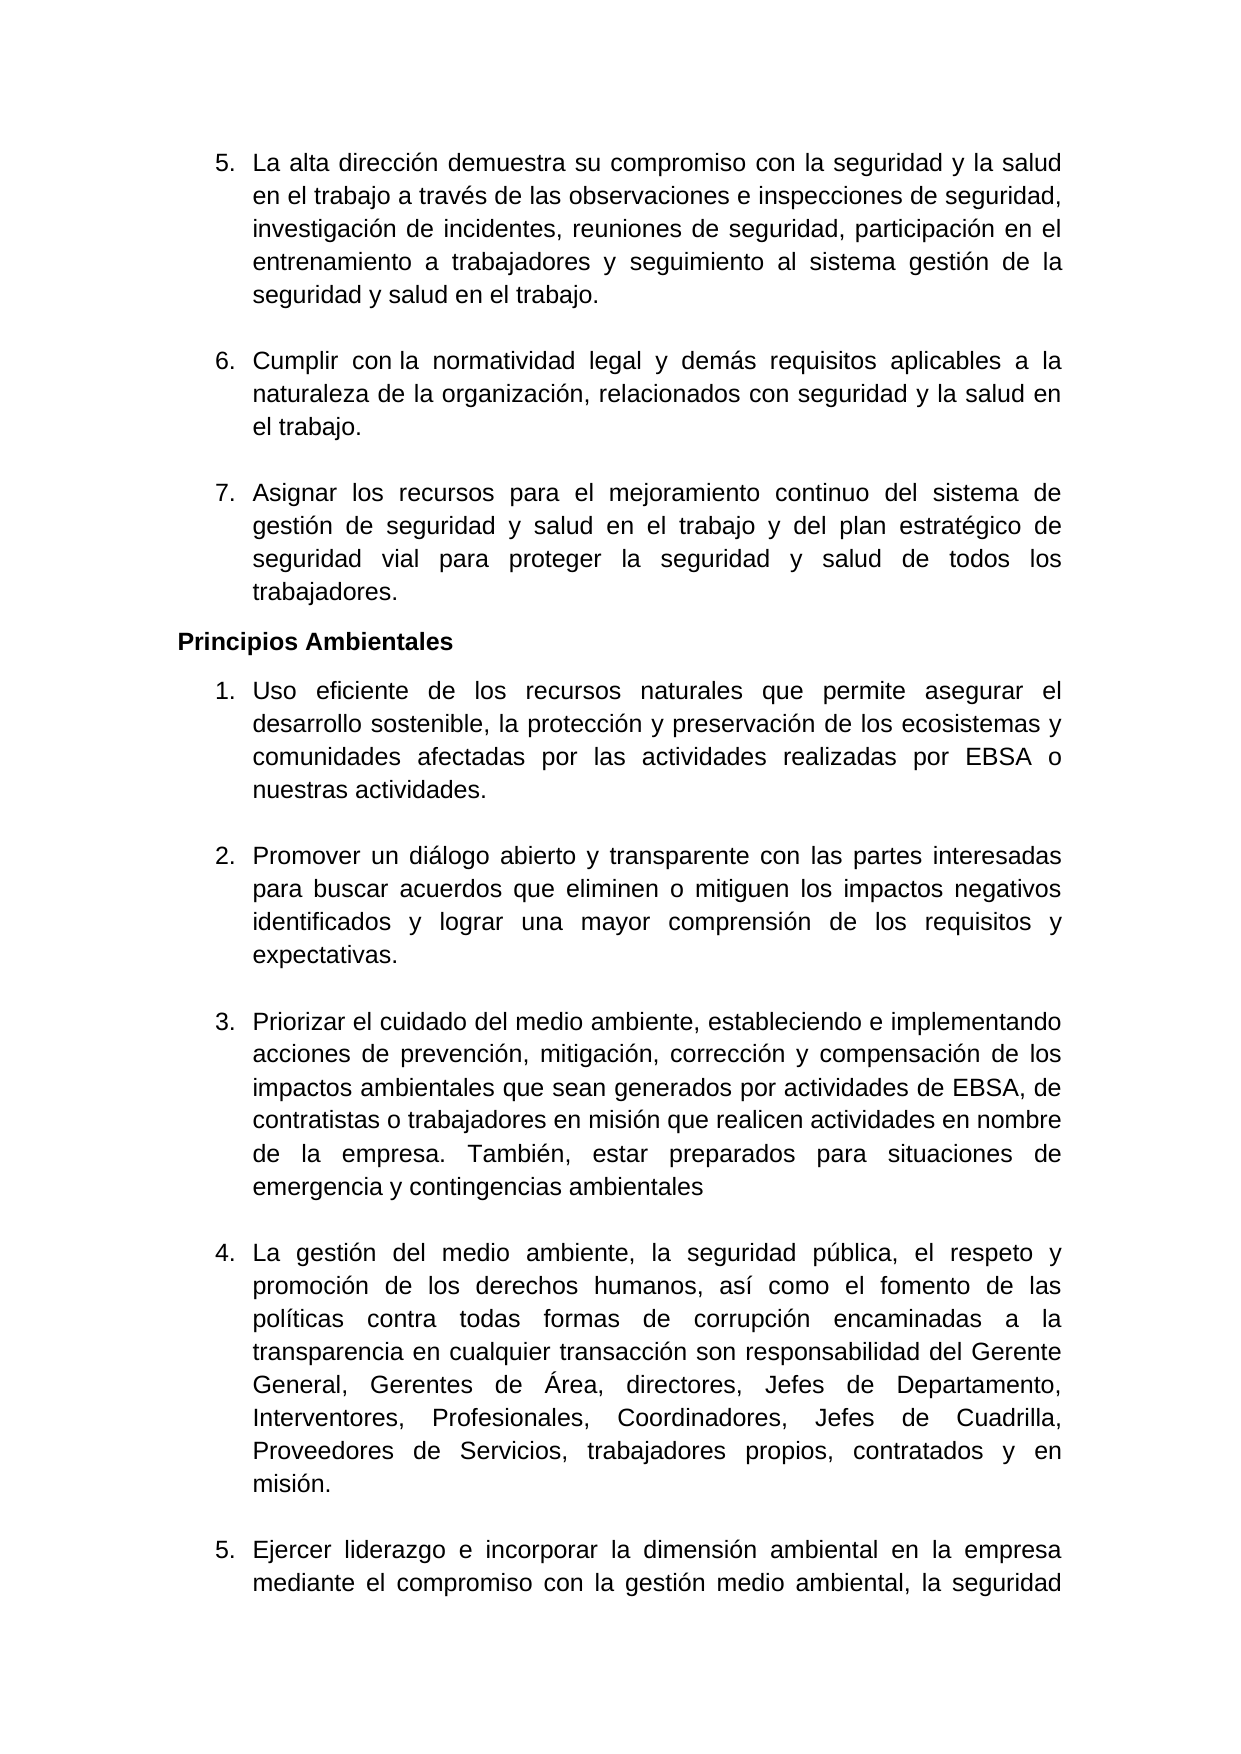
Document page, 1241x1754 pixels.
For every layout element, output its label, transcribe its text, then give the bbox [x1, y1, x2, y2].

list La gestión del medio ambiente, la seguridad pública, el respeto y promoción de los derechos humanos, así como el fomento de las políticas contra todas formas de corrupción encaminadas a la transparencia en cualquier transacción son responsabilidad del Gerente General, Gerentes de Área, directores, Jefes de Departamento, Interventores, Profesionales, Coordinadores, Jefes de Cuadrilla, Proveedores de Servicios, trabajadores propios, contratados y en misión. [215, 1238, 1063, 1497]
list Asignar los recursos para el mejoramiento continuo del sistema de gestión de seguridad y salud en el trabajo y del plan estratégico de seguridad vial para proteger la seguridad y salud de todos los trabajadores. [215, 478, 1063, 606]
list Uso eficiente de los recursos naturales que permite asegurar el desarrollo sostenible, la protección y preservación de los ecosistemas y comunidades afectadas por las actividades realizadas por EBSA o nuestras actividades. [215, 676, 1063, 804]
list La alta dirección demuestra su compromiso con la seguridad y la salud en el trabajo a través de las observaciones e inspecciones de seguridad, investigación de incidentes, reuniones de seguridad, participación en el entrenamiento a trabajadores y seguimiento al sistema gestión de la seguridad y salud en el trabajo. [215, 148, 1063, 308]
list Cumplir con la normatividad legal y demás requisitos aplicables a la naturaleza de la organización, relacionados con seguridad y la salud en el trabajo. [215, 346, 1063, 441]
text Principios Ambientales [177, 627, 1063, 655]
list Priorizar el cuidado del medio ambiente, estableciendo e implementando acciones de prevención, mitigación, corrección y compensación de los impactos ambientales que sean generados por actividades de EBSA, de contratistas o trabajadores en misión que realicen actividades en nombre de la empresa. También, estar preparados para situaciones de emergencia y contingencias ambientales [215, 1006, 1063, 1200]
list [215, 1535, 1063, 1597]
list Promover un diálogo abierto y transparente con las partes interesadas para buscar acuerdos que eliminen o mitiguen los impactos negativos identificados y lograr una mayor comprensión de los requisitos y expectativas. [215, 841, 1063, 969]
